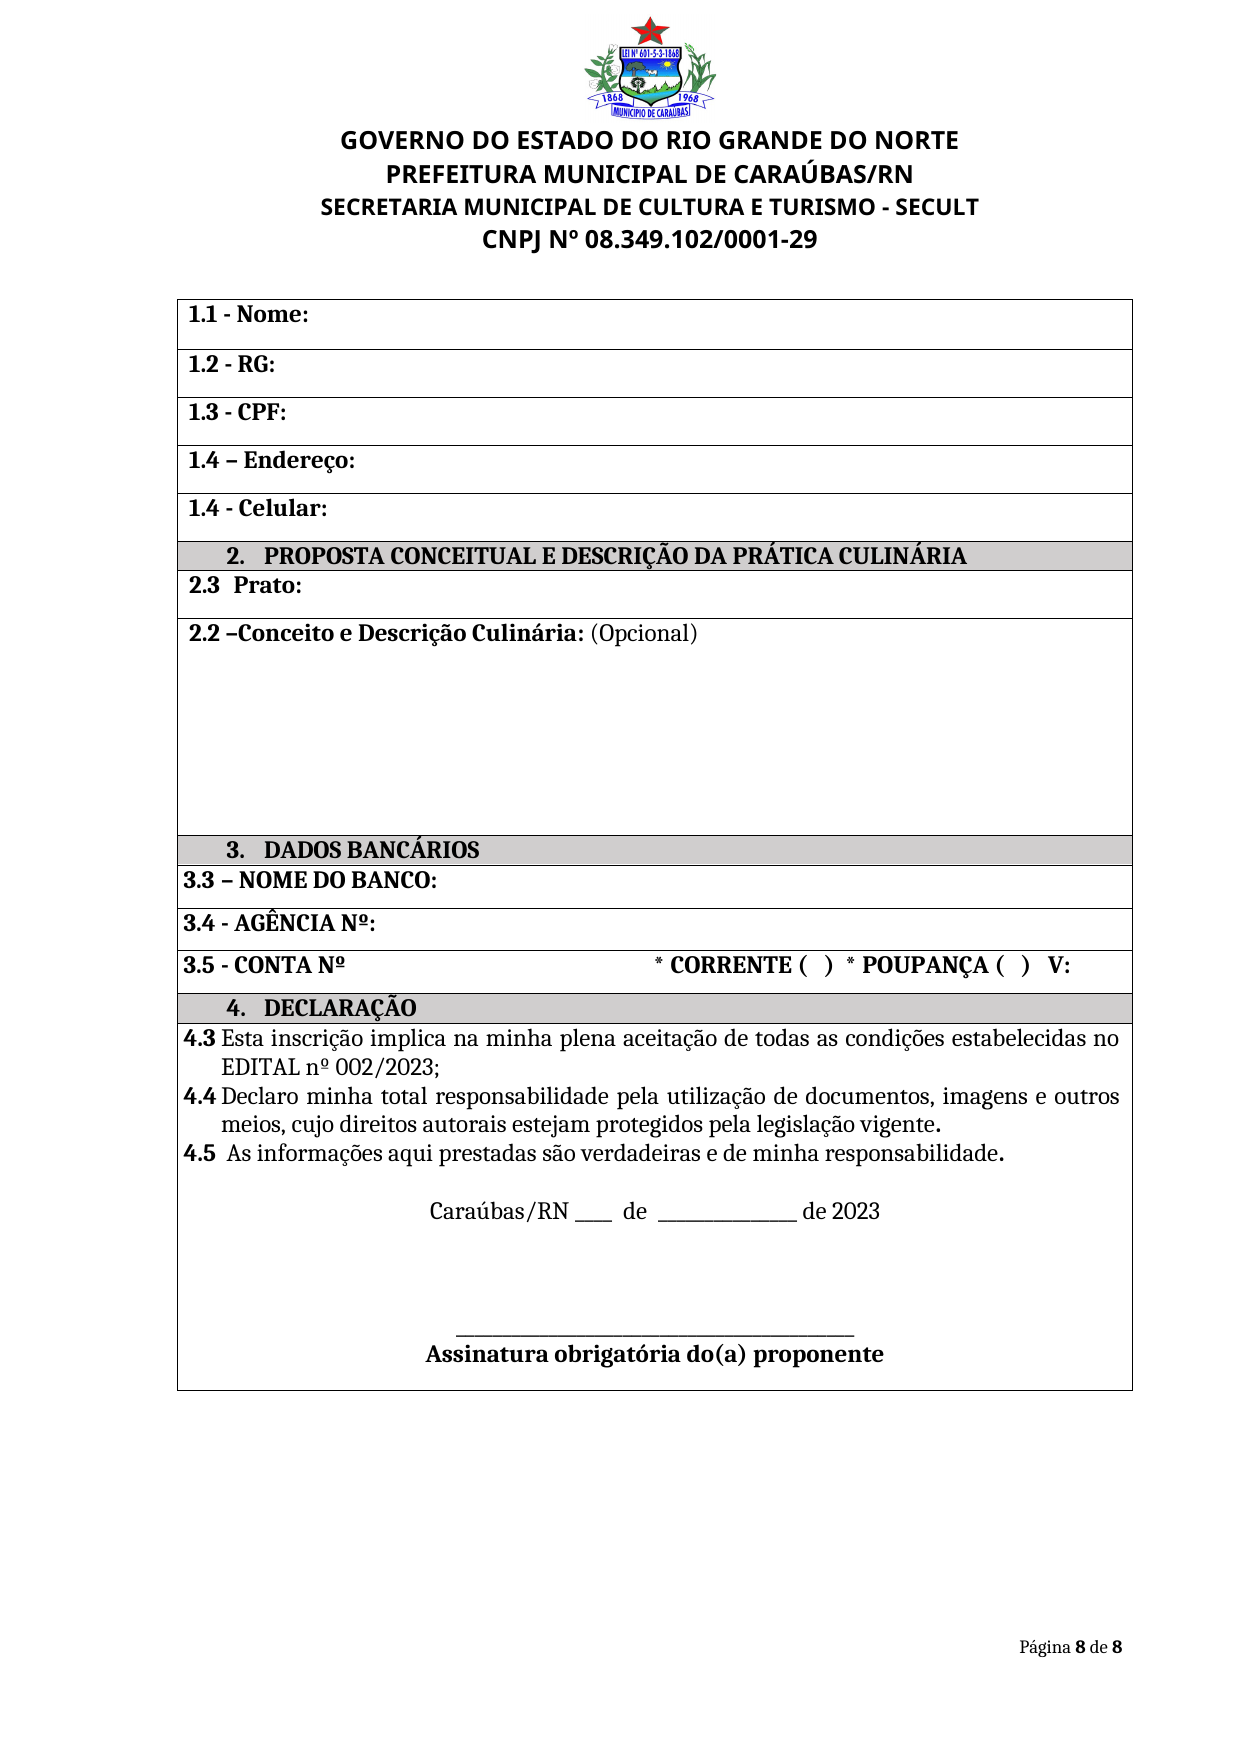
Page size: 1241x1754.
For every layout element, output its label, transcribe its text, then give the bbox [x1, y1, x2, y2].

table_cell 1.4 - Celular: [178, 494, 1132, 541]
table_cell 2.2 –Conceito e Descrição Culinária: (Opcional) [178, 619, 1132, 835]
picture [583, 14, 717, 123]
table_cell - CONTA Nº * CORRENTE ( ) * POUPANÇA ( ) V: [178, 951, 1132, 993]
table_cell DADOS BANCÁRIOS [178, 836, 1132, 864]
table_cell DECLARAÇÃO [178, 994, 1132, 1023]
table_cell 1.3 - CPF: [178, 398, 1132, 445]
table_cell - AGÊNCIA Nº: [178, 909, 1132, 950]
table_cell – NOME DO BANCO: [178, 866, 1132, 907]
table_cell 1.2 - RG: [178, 350, 1132, 397]
table_cell Prato: [178, 571, 1132, 618]
table_cell 1.1 - Nome: [178, 300, 1132, 349]
table_cell 1.4 – Endereço: [178, 446, 1132, 493]
table_cell Esta inscrição implica na minha plena aceitação de todas as condições estabelecidas no EDITAL nº 002/2023; Declaro minha total responsabilidade pela utilização de documentos, imagens e outros meios, cujo direitos autorais estejam protegidos pela legislação vigente. As informações aqui prestadas são verdadeiras e de minha responsabilidade. Caraúbas/RN ____ de _______________ de 2023 ___________________________________________ Assinatura obrigatória do(a) proponente [178, 1024, 1132, 1390]
table_cell PROPOSTA CONCEITUAL E DESCRIÇÃO DA PRÁTICA CULINÁRIA [178, 542, 1132, 570]
